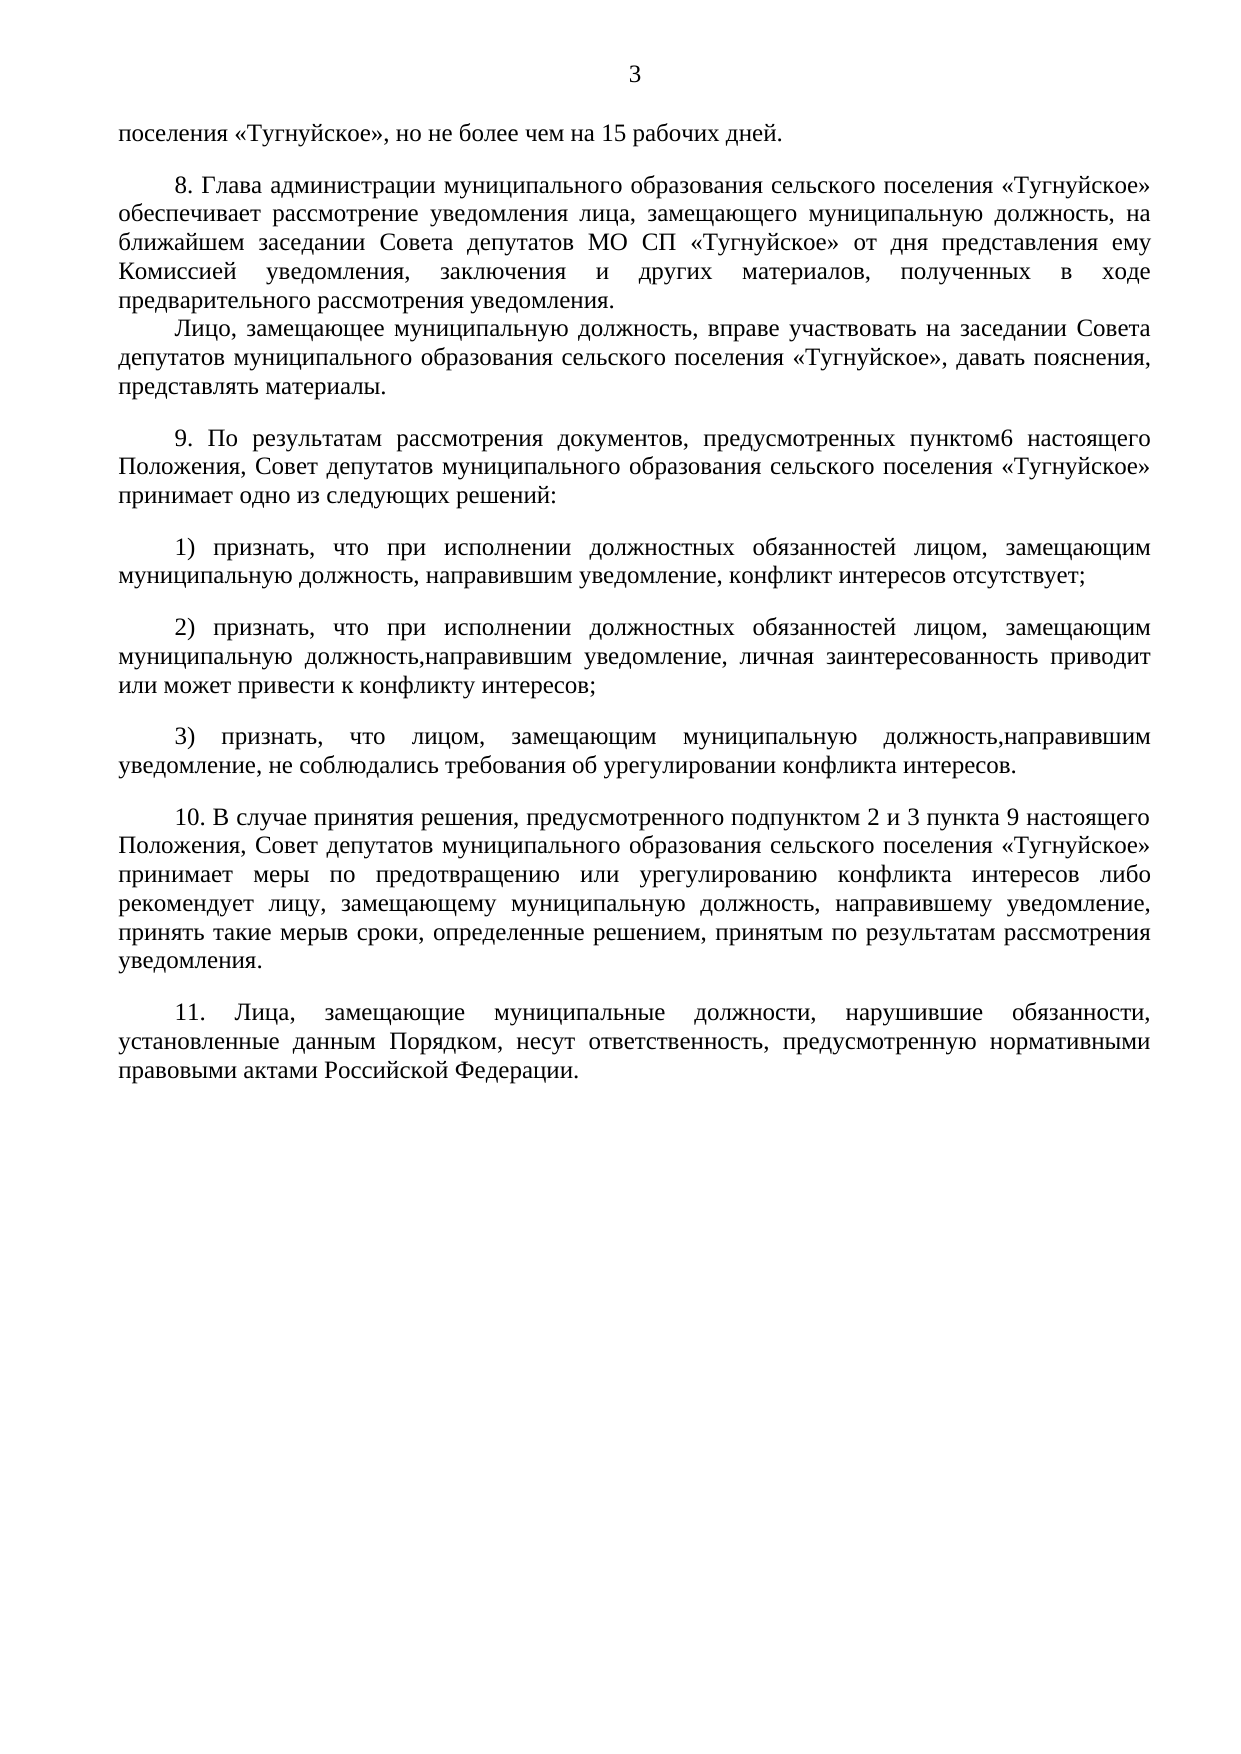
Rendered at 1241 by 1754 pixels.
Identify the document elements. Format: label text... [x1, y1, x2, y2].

text 1) признать, что при исполнении должностных обязанностей лицом, замещающим муниципальную должность, направившим уведомление, конфликт интересов отсутствует; [118, 532, 1152, 589]
text 11. Лица, замещающие муниципальные должности, нарушившие обязанности, установленные данным Порядком, несут ответственность, предусмотренную нормативными правовыми актами Российской Федерации. [118, 997, 1152, 1083]
text 3) признать, что лицом, замещающим муниципальную должность,направившим уведомление, не соблюдались требования об урегулировании конфликта интересов. [118, 721, 1152, 779]
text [118, 118, 1152, 147]
text 8. Глава администрации муниципального образования сельского поселения «Тугнуйское» обеспечивает рассмотрение уведомления лица, замещающего муниципальную должность, на ближайшем заседании Совета депутатов МО СП «Тугнуйское» от дня представления ему Комиссией уведомления, заключения и других материалов, полученных в ходе предварительного рассмотрения уведомления. [118, 170, 1152, 313]
text 9. По результатам рассмотрения документов, предусмотренных пунктом6 настоящего Положения, Совет депутатов муниципального образования сельского поселения «Тугнуйское» принимает одно из следующих решений: [118, 423, 1152, 509]
text 10. В случае принятия решения, предусмотренного подпунктом 2 и 3 пункта 9 настоящего Положения, Совет депутатов муниципального образования сельского поселения «Тугнуйское» принимает меры по предотвращению или урегулированию конфликта интересов либо рекомендует лицу, замещающему муниципальную должность, направившему уведомление, принять такие мерыв сроки, определенные решением, принятым по результатам рассмотрения уведомления. [118, 802, 1152, 974]
text Лицо, замещающее муниципальную должность, вправе участвовать на заседании Совета депутатов муниципального образования сельского поселения «Тугнуйское», давать пояснения, представлять материалы. [118, 313, 1152, 400]
text 2) признать, что при исполнении должностных обязанностей лицом, замещающим муниципальную должность,направившим уведомление, личная заинтересованность приводит или может привести к конфликту интересов; [118, 612, 1152, 698]
